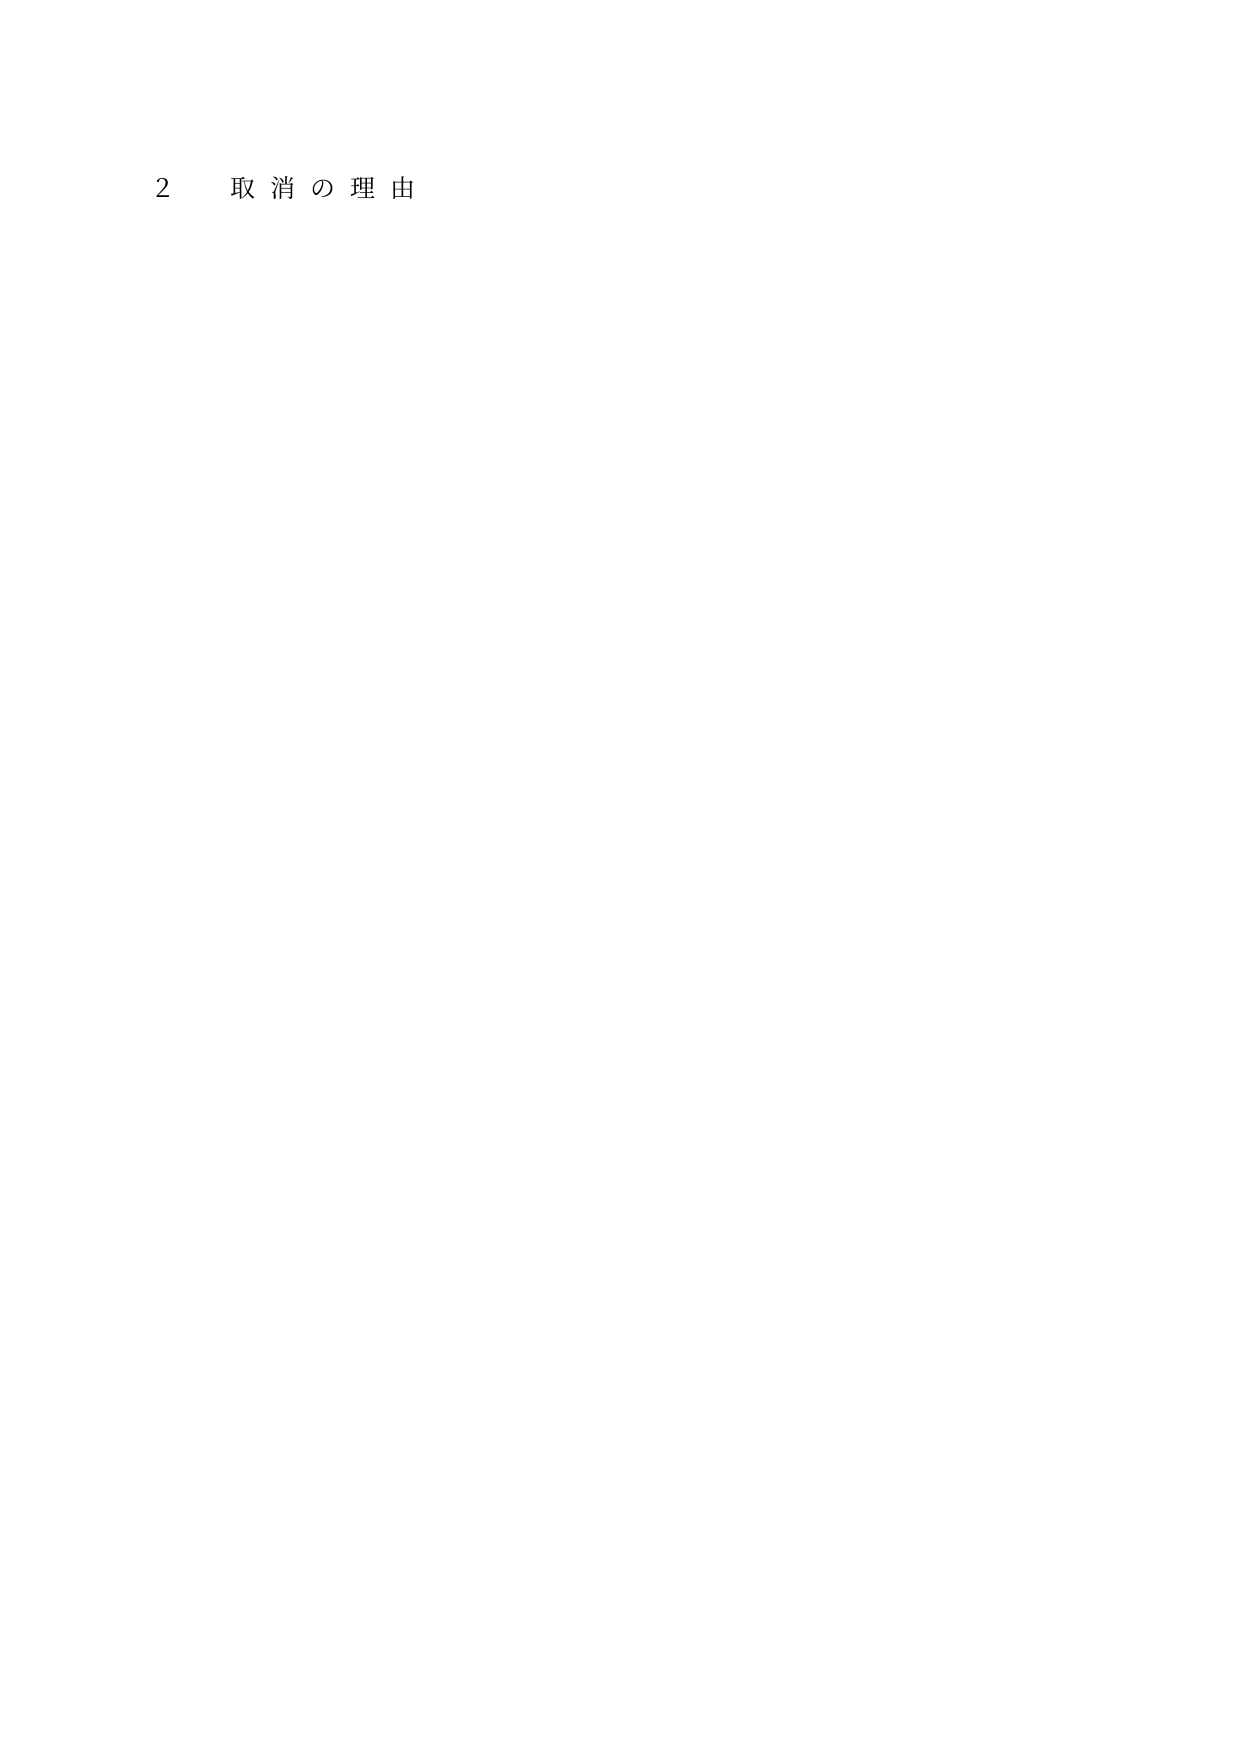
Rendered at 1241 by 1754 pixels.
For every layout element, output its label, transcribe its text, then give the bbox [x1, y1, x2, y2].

text ２ 取消の理由 [150, 157, 1090, 217]
